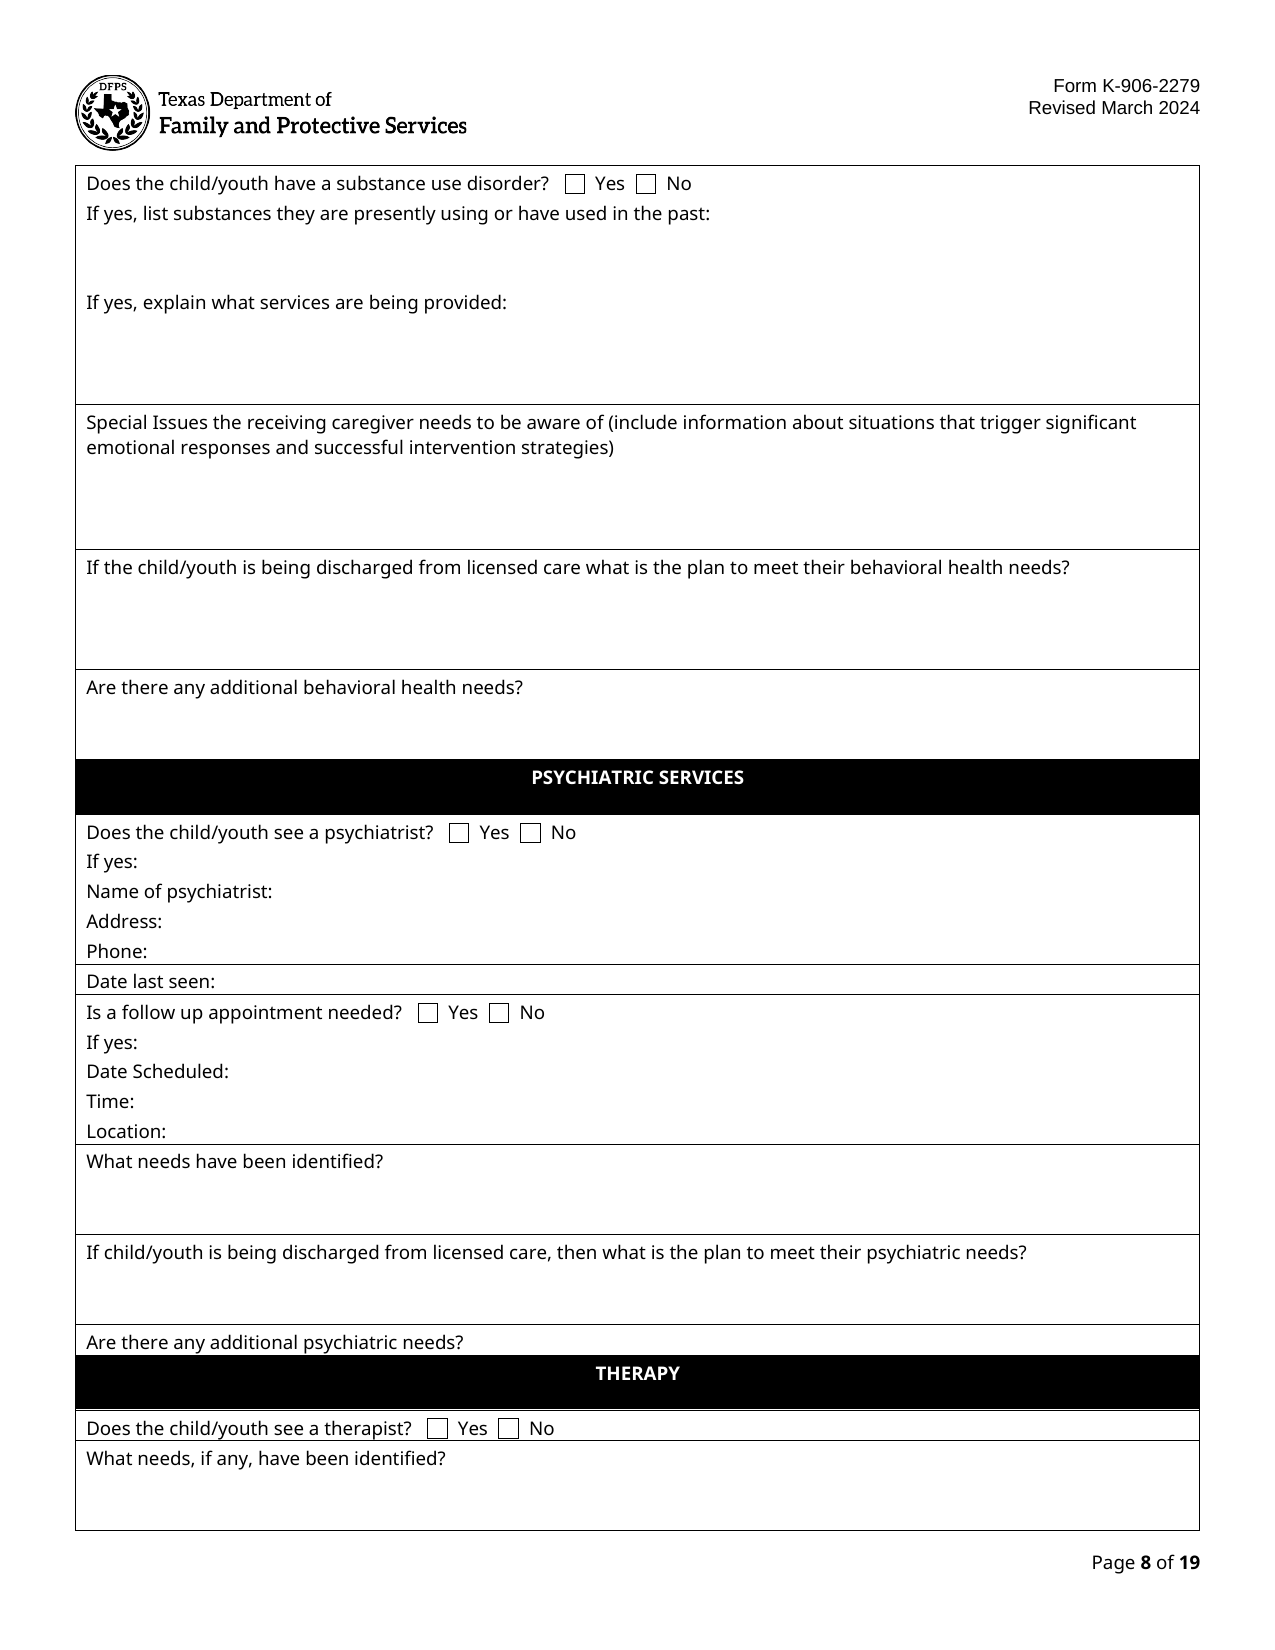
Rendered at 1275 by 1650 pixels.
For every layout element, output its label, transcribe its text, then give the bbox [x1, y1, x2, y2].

table_cell PSYCHIATRIC SERVICES [76, 760, 1199, 814]
table_cell What needs have been identified? [76, 1145, 1199, 1234]
table_cell Does the child/youth see a psychiatrist? Yes No If yes: Name of psychiatrist: Address: Phone: [76, 815, 1199, 963]
picture [75, 75, 467, 151]
table_cell If the child/youth is being discharged from licensed care what is the plan to meet their behavioral health needs? [76, 550, 1199, 669]
table_cell Does the child/youth see a therapist? Yes No [76, 1411, 1199, 1440]
table_cell Is a follow up appointment needed? Yes No If yes: Date Scheduled: Time: Location: [76, 995, 1199, 1144]
table_cell Date last seen: [76, 965, 1199, 994]
table_cell Are there any additional psychiatric needs? [76, 1325, 1199, 1354]
table_cell What needs, if any, have been identified? [76, 1441, 1199, 1530]
table_cell If child/youth is being discharged from licensed care, then what is the plan to meet their psychiatric needs? [76, 1235, 1199, 1324]
table_cell THERAPY [76, 1356, 1199, 1409]
table_cell Does the child/youth have a substance use disorder? Yes No If yes, list substances they are presently using or have used in the past: If yes, explain what services are being provided: [76, 166, 1199, 404]
table_cell Are there any additional behavioral health needs? [76, 670, 1199, 759]
table_cell Special Issues the receiving caregiver needs to be aware of (include information about situations that trigger significant emotional responses and successful intervention strategies) [76, 405, 1199, 549]
